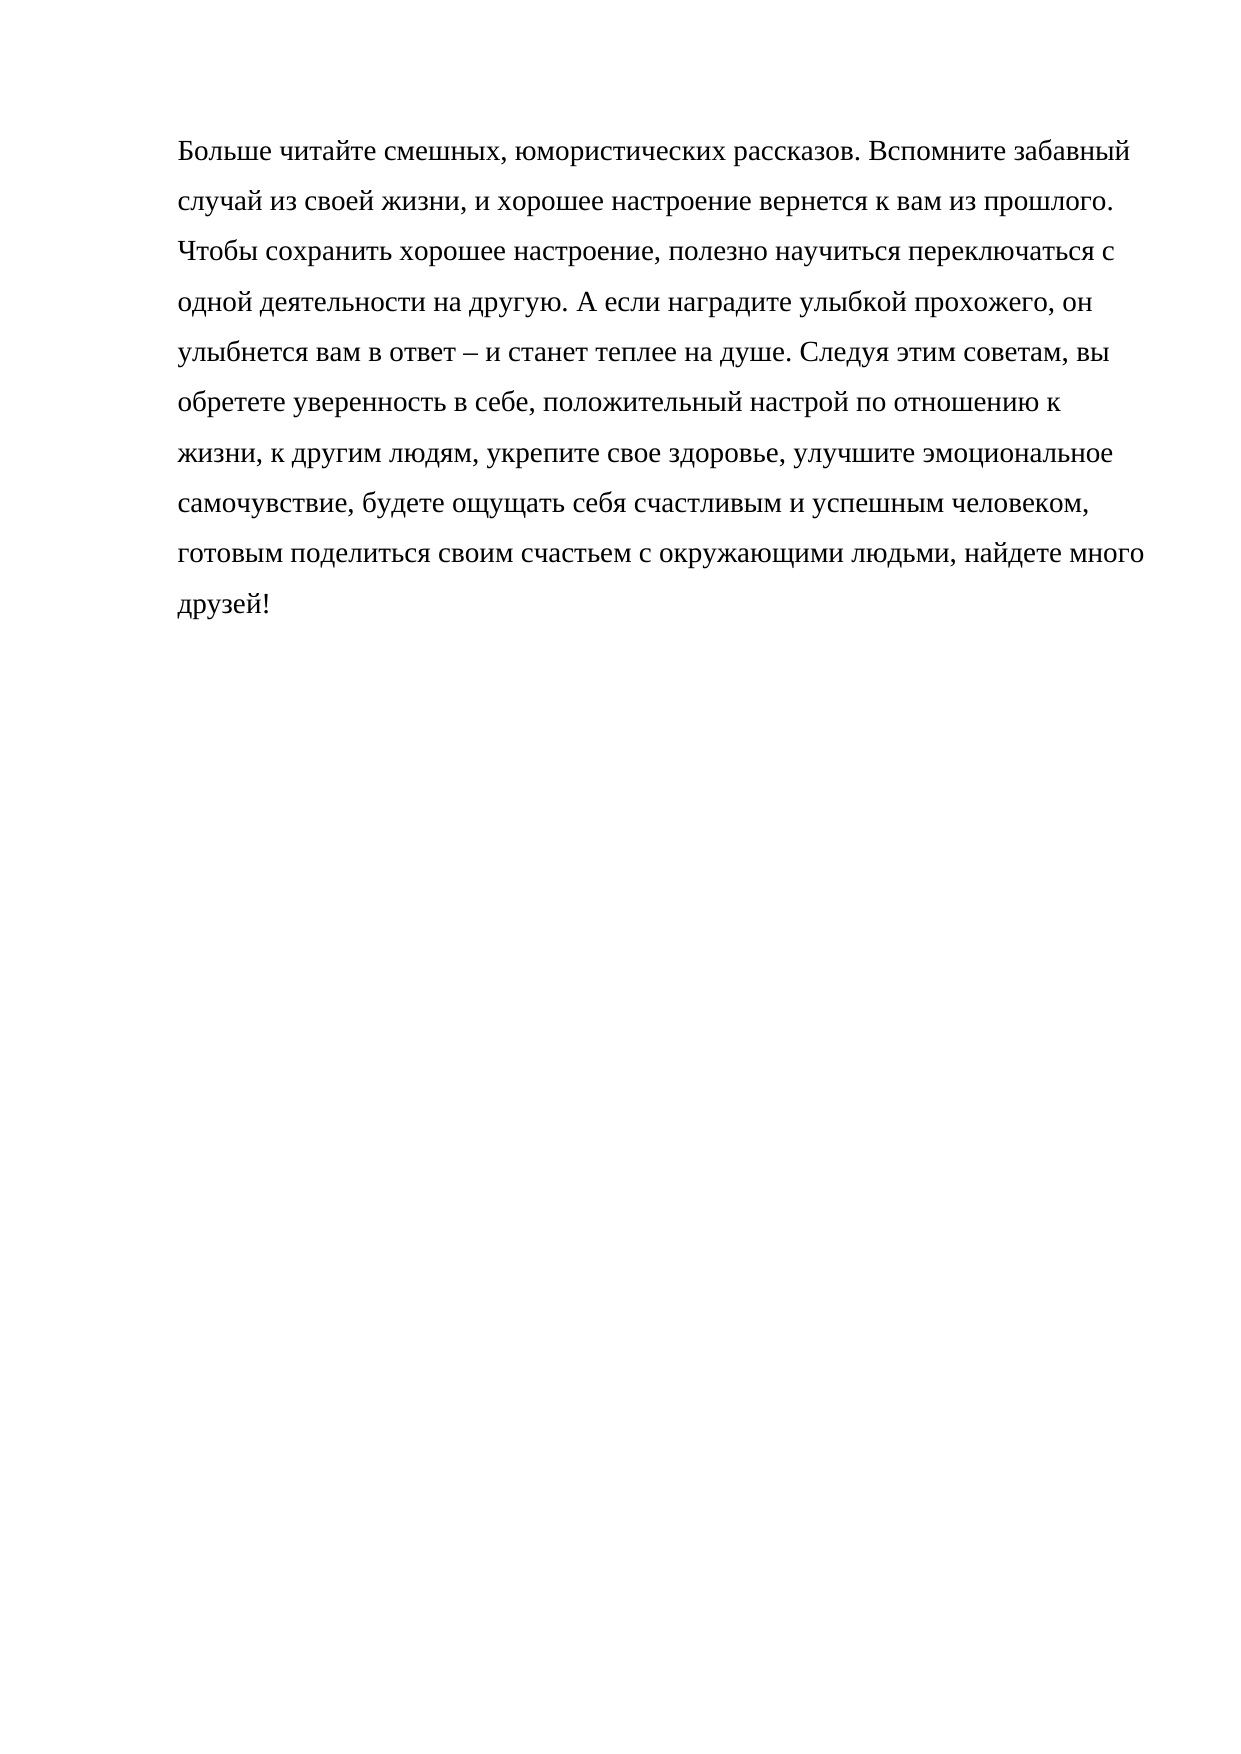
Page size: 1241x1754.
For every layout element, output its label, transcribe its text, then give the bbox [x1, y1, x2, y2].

text Больше читайте смешных, юмористических рассказов. Вспомните забавный случай из своей жизни, и хорошее настроение вернется к вам из прошлого. Чтобы сохранить хорошее настроение, полезно научиться переключаться с одной деятельности на другую. А если наградите улыбкой прохожего, он улыбнется вам в ответ – и станет теплее на душе. Следуя этим советам, вы обретете уверенность в себе, положительный настрой по отношению к жизни, к другим людям, укрепите свое здоровье, улучшите эмоциональное самочувствие, будете ощущать себя счастливым и успешным человеком, готовым поделиться своим счастьем с окружающими людьми, найдете много друзей! [177, 133, 1152, 619]
